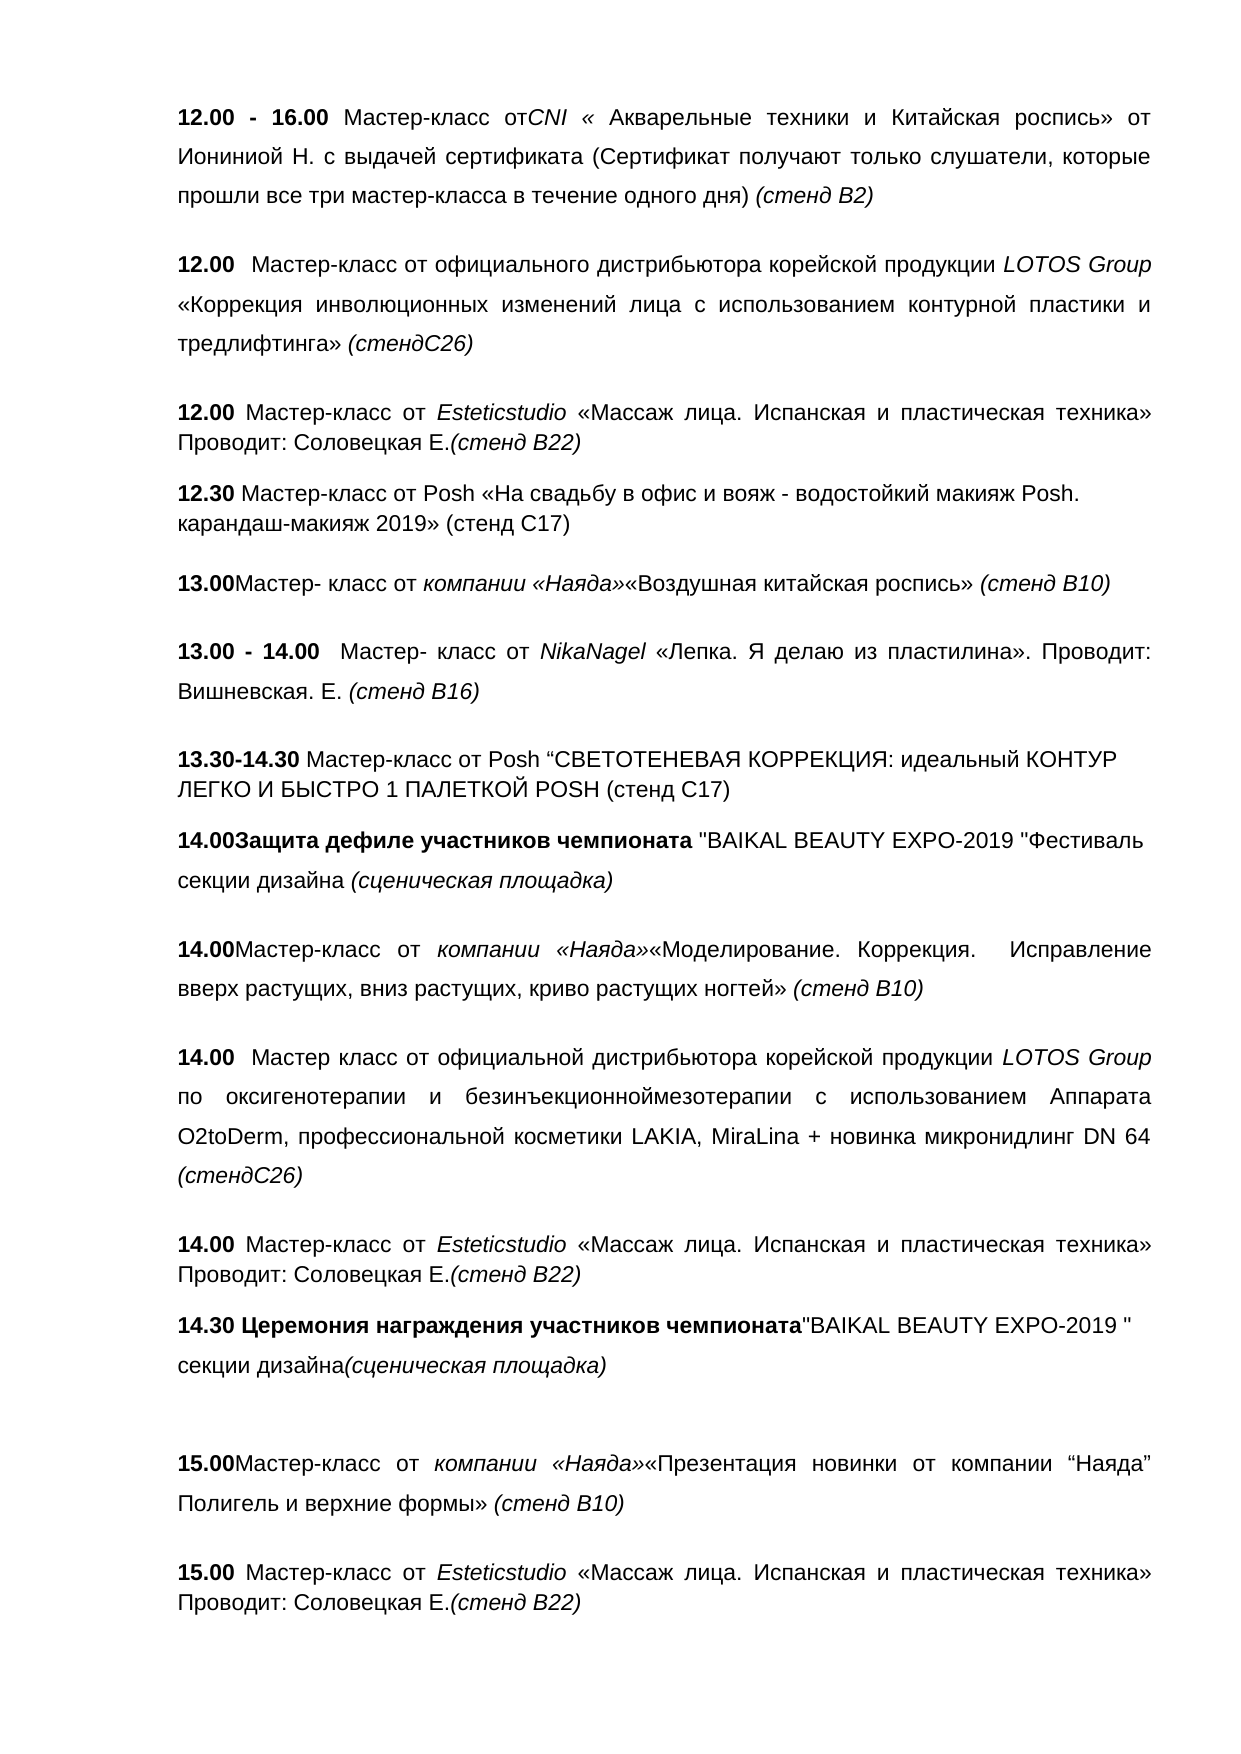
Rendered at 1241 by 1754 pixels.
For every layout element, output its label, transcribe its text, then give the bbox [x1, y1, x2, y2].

text 13.00Мастер- класс от компании «Наяда»«Воздушная китайская роспись» (стенд B10) [177, 569, 1152, 596]
text 12.00 Мастер-класс от Esteticstudio «Массаж лица. Испанская и пластическая техника» Проводит: Соловецкая Е.(стенд B22) [177, 399, 1152, 455]
text 15.00 Мастер-класс от Esteticstudio «Массаж лица. Испанская и пластическая техника» Проводит: Соловецкая Е.(стенд B22) [177, 1558, 1152, 1615]
text 14.00 Мастер-класс от Esteticstudio «Массаж лица. Испанская и пластическая техника» Проводит: Соловецкая Е.(стенд B22) [177, 1231, 1152, 1287]
text 14.00Защита дефиле участников чемпионата "BAIKAL BEAUTY EXPO-2019 "Фестиваль секции дизайна (сценическая площадка) [177, 827, 1152, 893]
text 14.30 Церемония награждения участников чемпионата"BAIKAL BEAUTY EXPO-2019 " секции дизайна(сценическая площадка) [177, 1312, 1152, 1378]
text 12.00 Мастер-класс от официального дистрибьютора корейской продукции LOTOS Group «Коррекция инволюционных изменений лица с использованием контурной пластики и тредлифтинга» (стендС26) [177, 251, 1152, 356]
text 13.00 - 14.00 Мастер- класс от NikaNagel «Лепка. Я делаю из пластилина». Проводит: Вишневская. Е. (стенд В16) [177, 638, 1152, 704]
text 12.00 - 16.00 Мастер-класс отCNI « Акварельные техники и Китайская роспись» от Иониниой Н. с выдачей сертификата (Сертификат получают только слушатели, которые прошли все три мастер-класса в течение одного дня) (стенд B2) [177, 103, 1152, 209]
text 14.00Мастер-класс от компании «Наяда»«Моделирование. Коррекция. Исправление вверх растущих, вниз растущих, криво растущих ногтей» (стенд B10) [177, 936, 1152, 1001]
text 14.00 Мастер класс от официальной дистрибьютора корейской продукции LOTOS Group по оксигенотерапии и безинъекционноймезотерапии с использованием Аппарата O2toDerm, профессиональной косметики LAKIA, MiraLina + новинка микронидлинг DN 64 (стендС26) [177, 1044, 1152, 1188]
text 15.00Мастер-класс от компании «Наяда»«Презентация новинки от компании “Наяда” Полигель и верхние формы» (стенд B10) [177, 1450, 1152, 1516]
text 13.30-14.30 Мастер-класс от Posh “СВЕТОТЕНЕВАЯ КОРРЕКЦИЯ: идеальный КОНТУР ЛЕГКО И БЫСТРО 1 ПАЛЕТКОЙ POSH (стенд С17) [177, 746, 1152, 803]
text 12.30 Мастер-класс от Posh «На свадьбу в офис и вояж - водостойкий макияж Posh. карандаш-макияж 2019» (стенд C17) [177, 480, 1152, 536]
